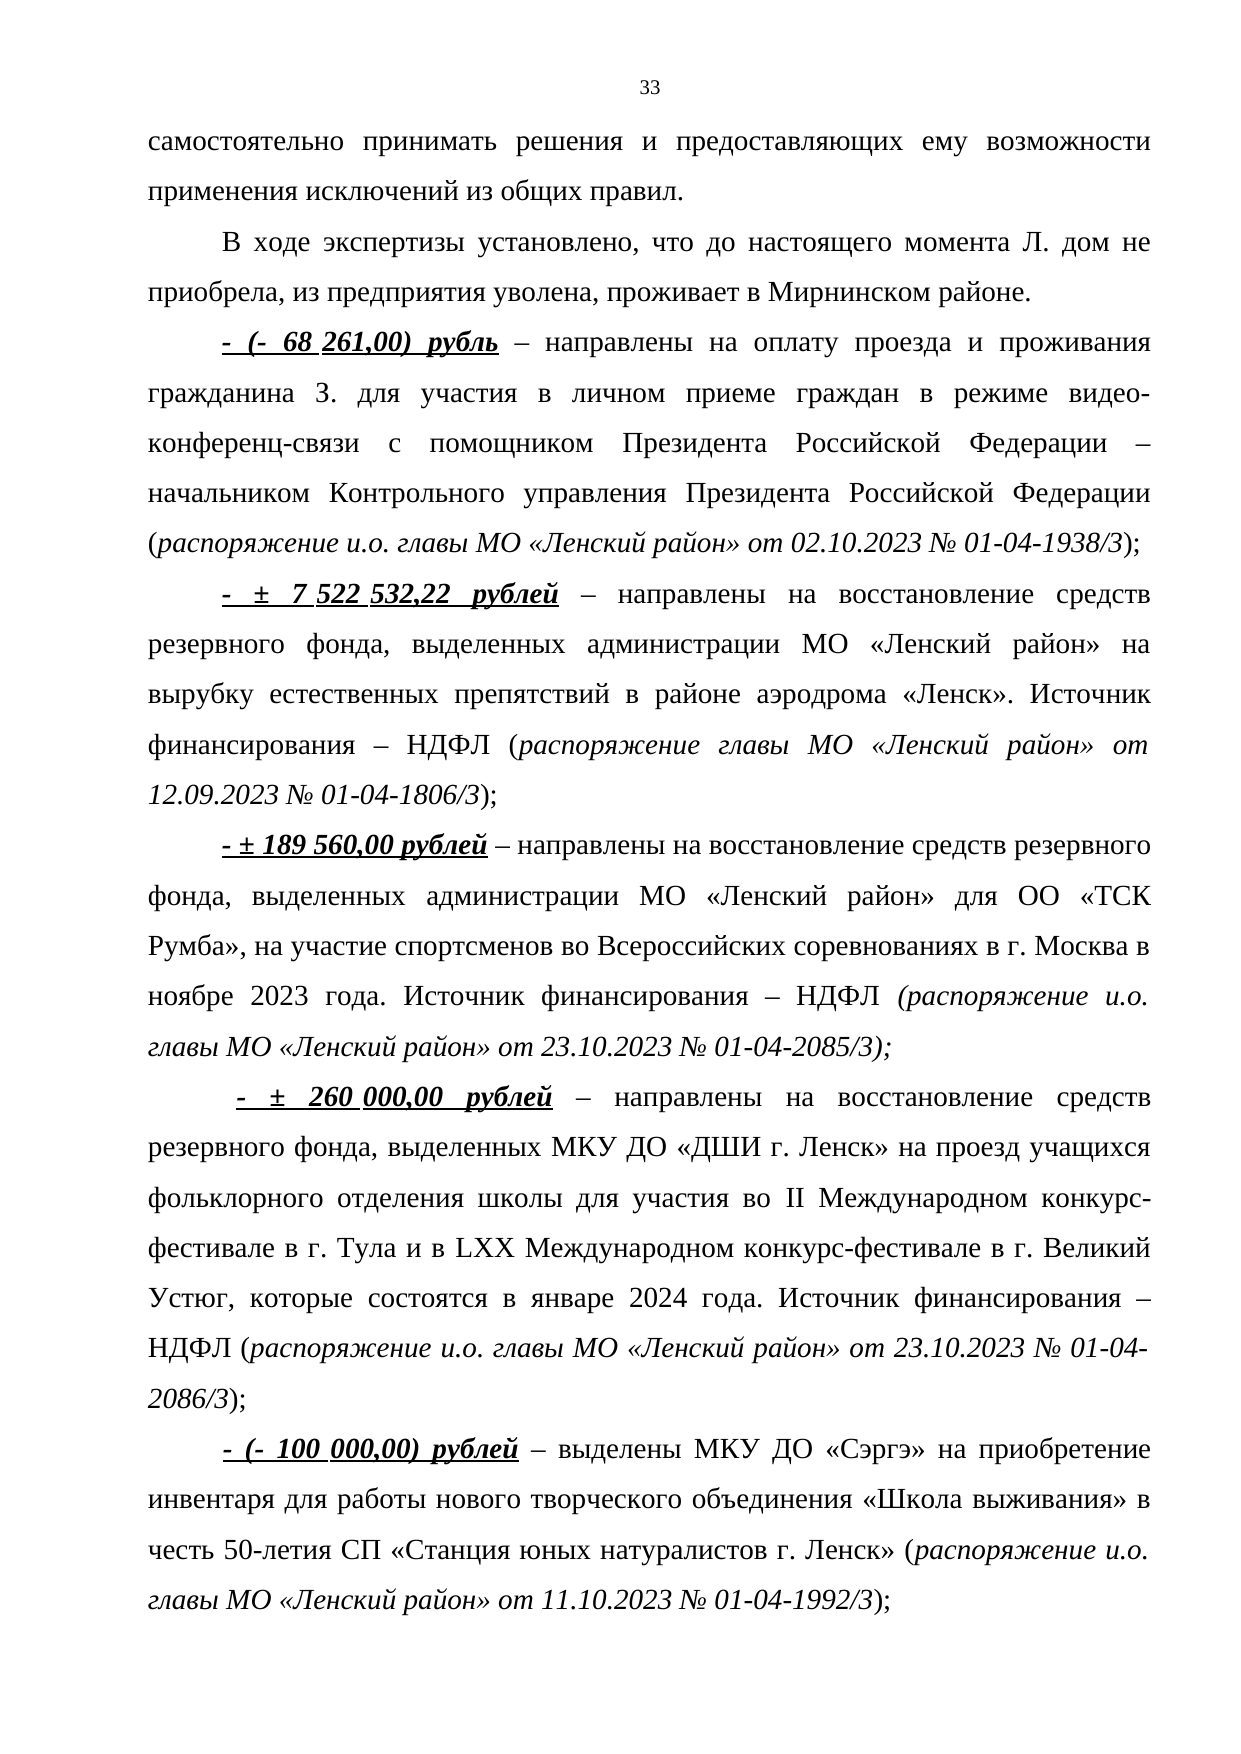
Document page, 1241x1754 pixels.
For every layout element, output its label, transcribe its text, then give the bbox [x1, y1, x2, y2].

text - ± 189 560,00 рублей – направлены на восстановление средств резервного фонда, выделенных администрации МО «Ленский район» для ОО «ТСК Румба», на участие спортсменов во Всероссийских соревнованиях в г. Москва в ноябре 2023 года. Источник финансирования – НДФЛ (распоряжение и.о. главы МО «Ленский район» от 23.10.2023 № 01-04-2085/3); [148, 827, 1152, 1062]
text - ± 7 522 532,22 рублей – направлены на восстановление средств резервного фонда, выделенных администрации МО «Ленский район» на вырубку естественных препятствий в районе аэродрома «Ленск». Источник финансирования – НДФЛ (распоряжение главы МО «Ленский район» от 12.09.2023 № 01-04-1806/3); [148, 576, 1152, 811]
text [148, 123, 1152, 207]
text - ± 260 000,00 рублей – направлены на восстановление средств резервного фонда, выделенных МКУ ДО «ДШИ г. Ленск» на проезд учащихся фольклорного отделения школы для участия во II Международном конкурс-фестивале в г. Тула и в LXX Международном конкурс-фестивале в г. Великий Устюг, которые состоятся в январе 2024 года. Источник финансирования – НДФЛ (распоряжение и.о. главы МО «Ленский район» от 23.10.2023 № 01-04-2086/3); [148, 1079, 1152, 1414]
text - (- 68 261,00) рубль – направлены на оплату проезда и проживания гражданина З. для участия в личном приеме граждан в режиме видео-конференц-связи с помощником Президента Российской Федерации – начальником Контрольного управления Президента Российской Федерации (распоряжение и.о. главы МО «Ленский район» от 02.10.2023 № 01-04-1938/3); [148, 324, 1152, 559]
text - (- 100 000,00) рублей – выделены МКУ ДО «Сэргэ» на приобретение инвентаря для работы нового творческого объединения «Школа выживания» в честь 50-летия СП «Станция юных натуралистов г. Ленск» (распоряжение и.о. главы МО «Ленский район» от 11.10.2023 № 01-04-1992/3); [148, 1431, 1152, 1616]
text В ходе экспертизы установлено, что до настоящего момента Л. дом не приобрела, из предприятия уволена, проживает в Мирнинском районе. [148, 224, 1152, 308]
